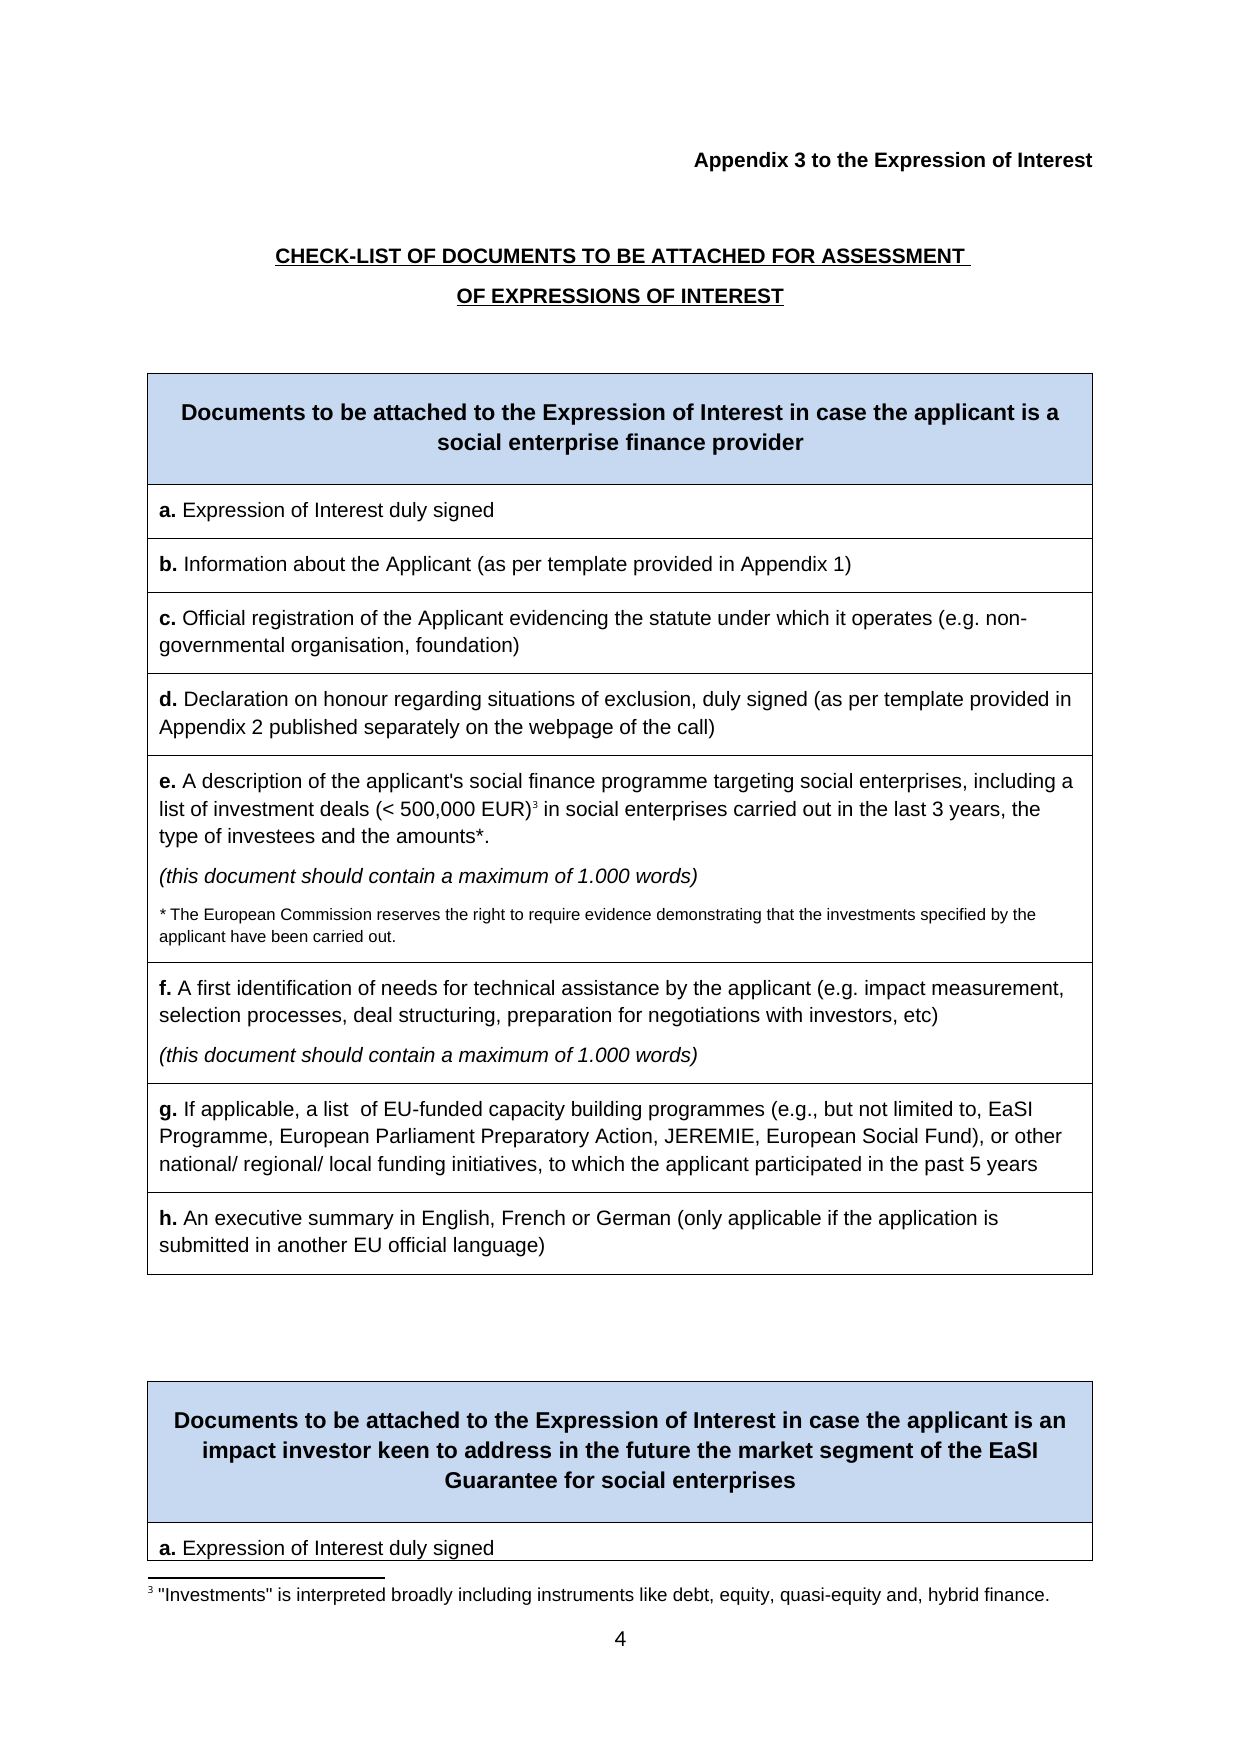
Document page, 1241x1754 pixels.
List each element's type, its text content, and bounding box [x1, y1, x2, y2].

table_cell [148, 1523, 1092, 1560]
text OF EXPRESSIONS OF INTEREST [148, 284, 1093, 308]
table_cell b. Information about the Applicant (as per template provided in Appendix 1) [148, 539, 1092, 592]
table_header Documents to be attached to the Expression of Interest in case the applicant is a social enterprise finance provider [148, 374, 1092, 484]
table_cell f. A first identification of needs for technical assistance by the applicant (e.g. impact measurement, selection processes, deal structuring, preparation for negotiations with investors, etc) (this document should contain a maximum of 1.000 words) [148, 963, 1092, 1083]
table_cell a. Expression of Interest duly signed [148, 485, 1092, 538]
table_cell h. An executive summary in English, French or German (only applicable if the application is submitted in another EU official language) [148, 1193, 1092, 1273]
table_cell d. Declaration on honour regarding situations of exclusion, duly signed (as per template provided in Appendix 2 published separately on the webpage of the call) [148, 674, 1092, 755]
table_cell c. Official registration of the Applicant evidencing the statute under which it operates (e.g. non-governmental organisation, foundation) [148, 593, 1092, 673]
table_header Documents to be attached to the Expression of Interest in case the applicant is an impact investor keen to address in the future the market segment of the EaSI Guarantee for social enterprises [148, 1382, 1092, 1522]
table_cell g. If applicable, a list of EU-funded capacity building programmes (e.g., but not limited to, EaSI Programme, European Parliament Preparatory Action, JEREMIE, European Social Fund), or other national/ regional/ local funding initiatives, to which the applicant participated in the past 5 years [148, 1084, 1092, 1192]
text CHECK-LIST OF DOCUMENTS TO BE ATTACHED FOR ASSESSMENT [148, 244, 1093, 268]
text Appendix 3 to the Expression of Interest [148, 148, 1093, 172]
table_cell e. A description of the applicant's social finance programme targeting social enterprises, including a list of investment deals (< 500,000 EUR) in social enterprises carried out in the last 3 years, the type of investees and the amounts*. (this document should contain a maximum of 1.000 words) * The European Commission reserves the right to require evidence demonstrating that the investments specified by the applicant have been carried out. [148, 756, 1092, 962]
